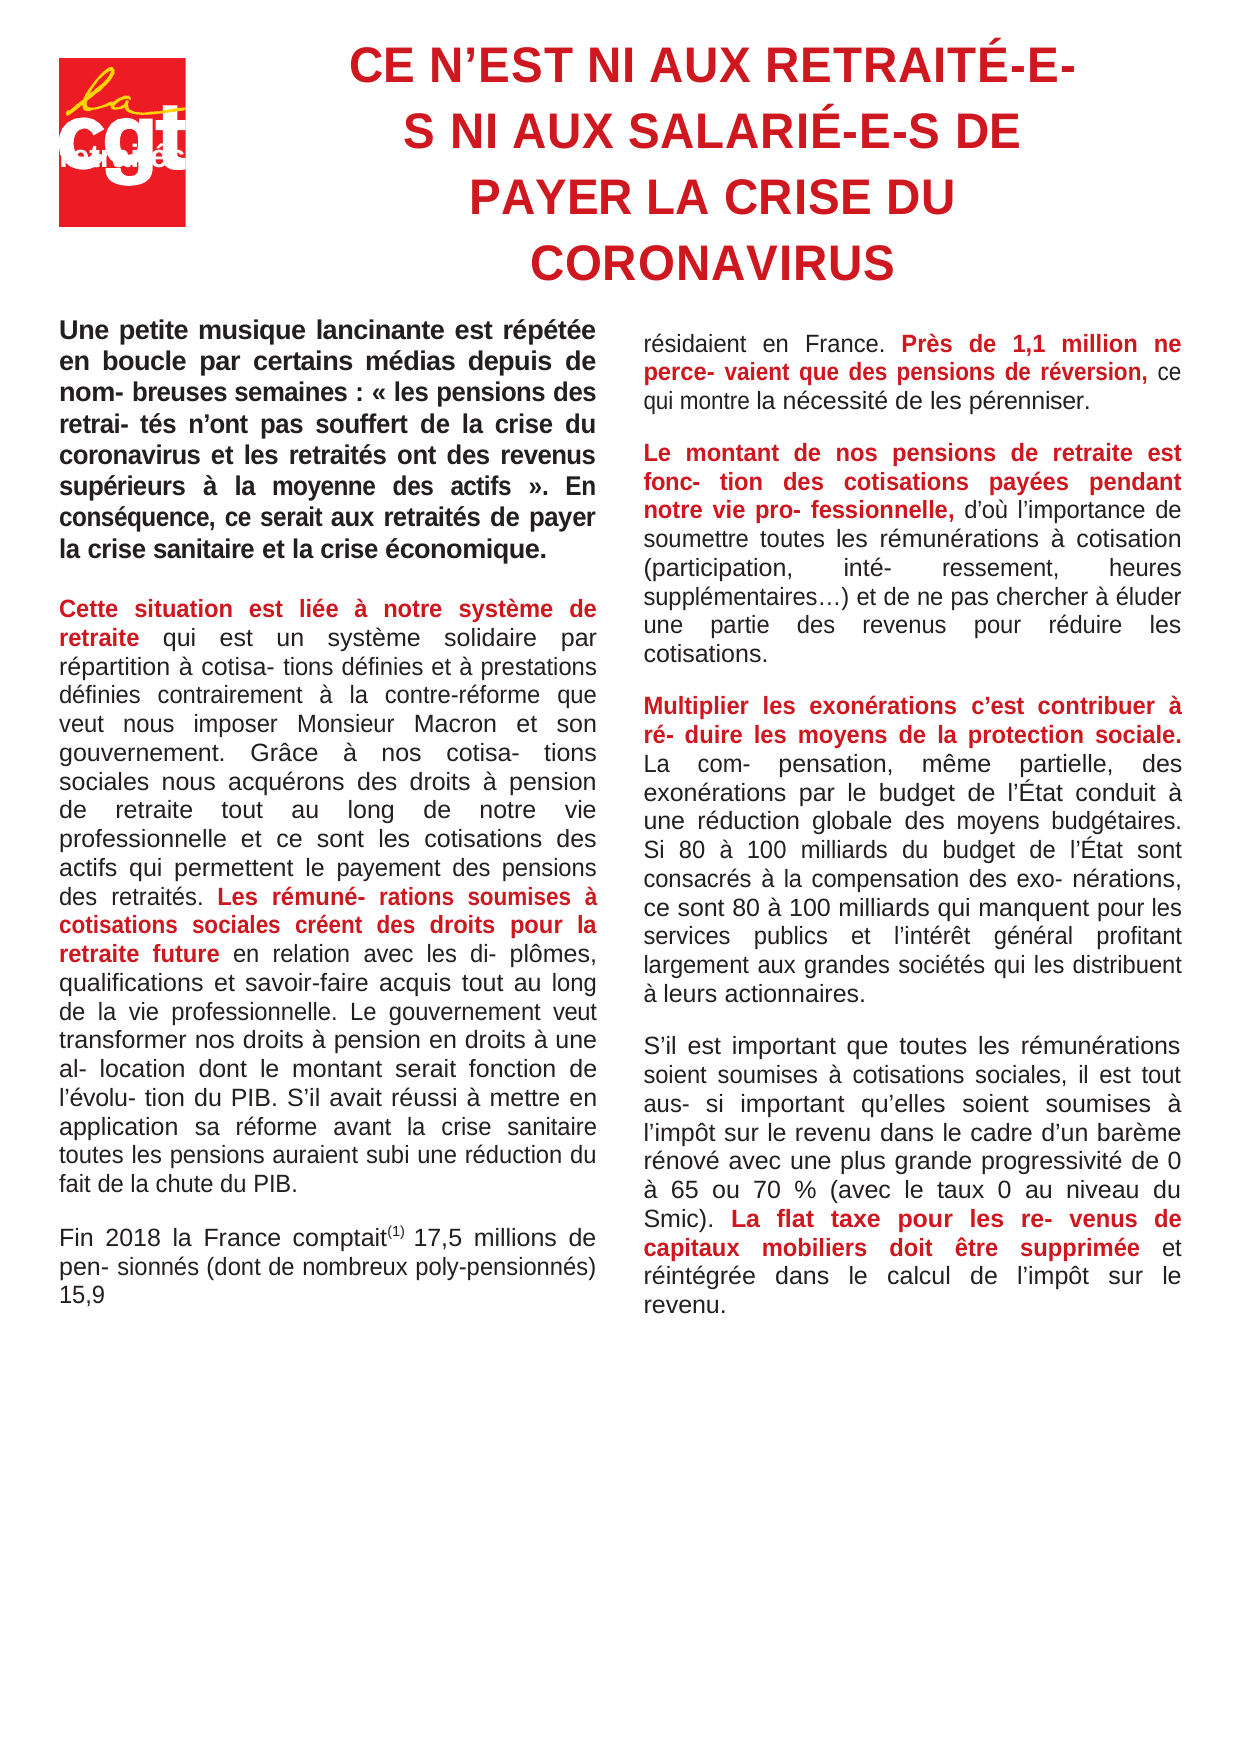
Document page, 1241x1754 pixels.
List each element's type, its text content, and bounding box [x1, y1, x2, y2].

title CE N’EST NI AUX RETRAITÉ-E-S NI AUX SALARIÉ-E-S DE PAYER LA CRISE DU CORONAVIRUS [348, 35, 1076, 291]
subtitle Une petite musique lancinante est répétée en boucle par certains médias depuis de nom- breuses semaines : « les pensions des retrai- tés n’ont pas souffert de la crise du coronavirus et les retraités ont des revenus supérieurs à la moyenne des actifs ». En conséquence, ce serait aux retraités de payer la crise sanitaire et la crise économique. [59, 314, 597, 564]
text Multiplier les exonérations c’est contribuer à ré- duire les moyens de la protection sociale. La com- pensation, même partielle, des exonérations par le budget de l’État conduit à une réduction globale des moyens budgétaires. Si 80 à 100 milliards du budget de l’État sont consacrés à la compensation des exo- nérations, ce sont 80 à 100 milliards qui manquent pour les services publics et l’intérêt général profitant largement aux grandes sociétés qui les distribuent à leurs actionnaires. [643, 691, 1182, 1007]
text S’il est important que toutes les rémunérations soient soumises à cotisations sociales, il est tout aus- si important qu’elles soient soumises à l’impôt sur le revenu dans le cadre d’un barème rénové avec une plus grande progressivité de 0 à 65 ou 70 % (avec le taux 0 au niveau du Smic). La flat taxe pour les re- venus de capitaux mobiliers doit être supprimée et réintégrée dans le calcul de l’impôt sur le revenu. [643, 1031, 1182, 1319]
text Cette situation est liée à notre système de retraite qui est un système solidaire par répartition à cotisa- tions définies et à prestations définies contrairement à la contre-réforme que veut nous imposer Monsieur Macron et son gouvernement. Grâce à nos cotisa- tions sociales nous acquérons des droits à pension de retraite tout au long de notre vie professionnelle et ce sont les cotisations des actifs qui permettent le payement des pensions des retraités. Les rémuné- rations soumises à cotisations sociales créent des droits pour la retraite future en relation avec les di- plômes, qualifications et savoir-faire acquis tout au long de la vie professionnelle. Le gouvernement veut transformer nos droits à pension en droits à une al- location dont le montant serait fonction de l’évolu- tion du PIB. S’il avait réussi à mettre en application sa réforme avant la crise sanitaire toutes les pensions auraient subi une réduction du fait de la chute du PIB. [59, 594, 597, 1198]
text Fin 2018 la France comptait(1) 17,5 millions de pen- sionnés (dont de nombreux poly-pensionnés) 15,9 [59, 1223, 597, 1309]
text Le montant de nos pensions de retraite est fonc- tion des cotisations payées pendant notre vie pro- fessionnelle, d’où l’importance de soumettre toutes les rémunérations à cotisation (participation, inté- ressement, heures supplémentaires…) et de ne pas chercher à éluder une partie des revenus pour réduire les cotisations. [643, 438, 1182, 668]
text résidaient en France. Près de 1,1 million ne perce- vaient que des pensions de réversion, ce qui montre la nécessité de les pérenniser. [643, 328, 1181, 415]
